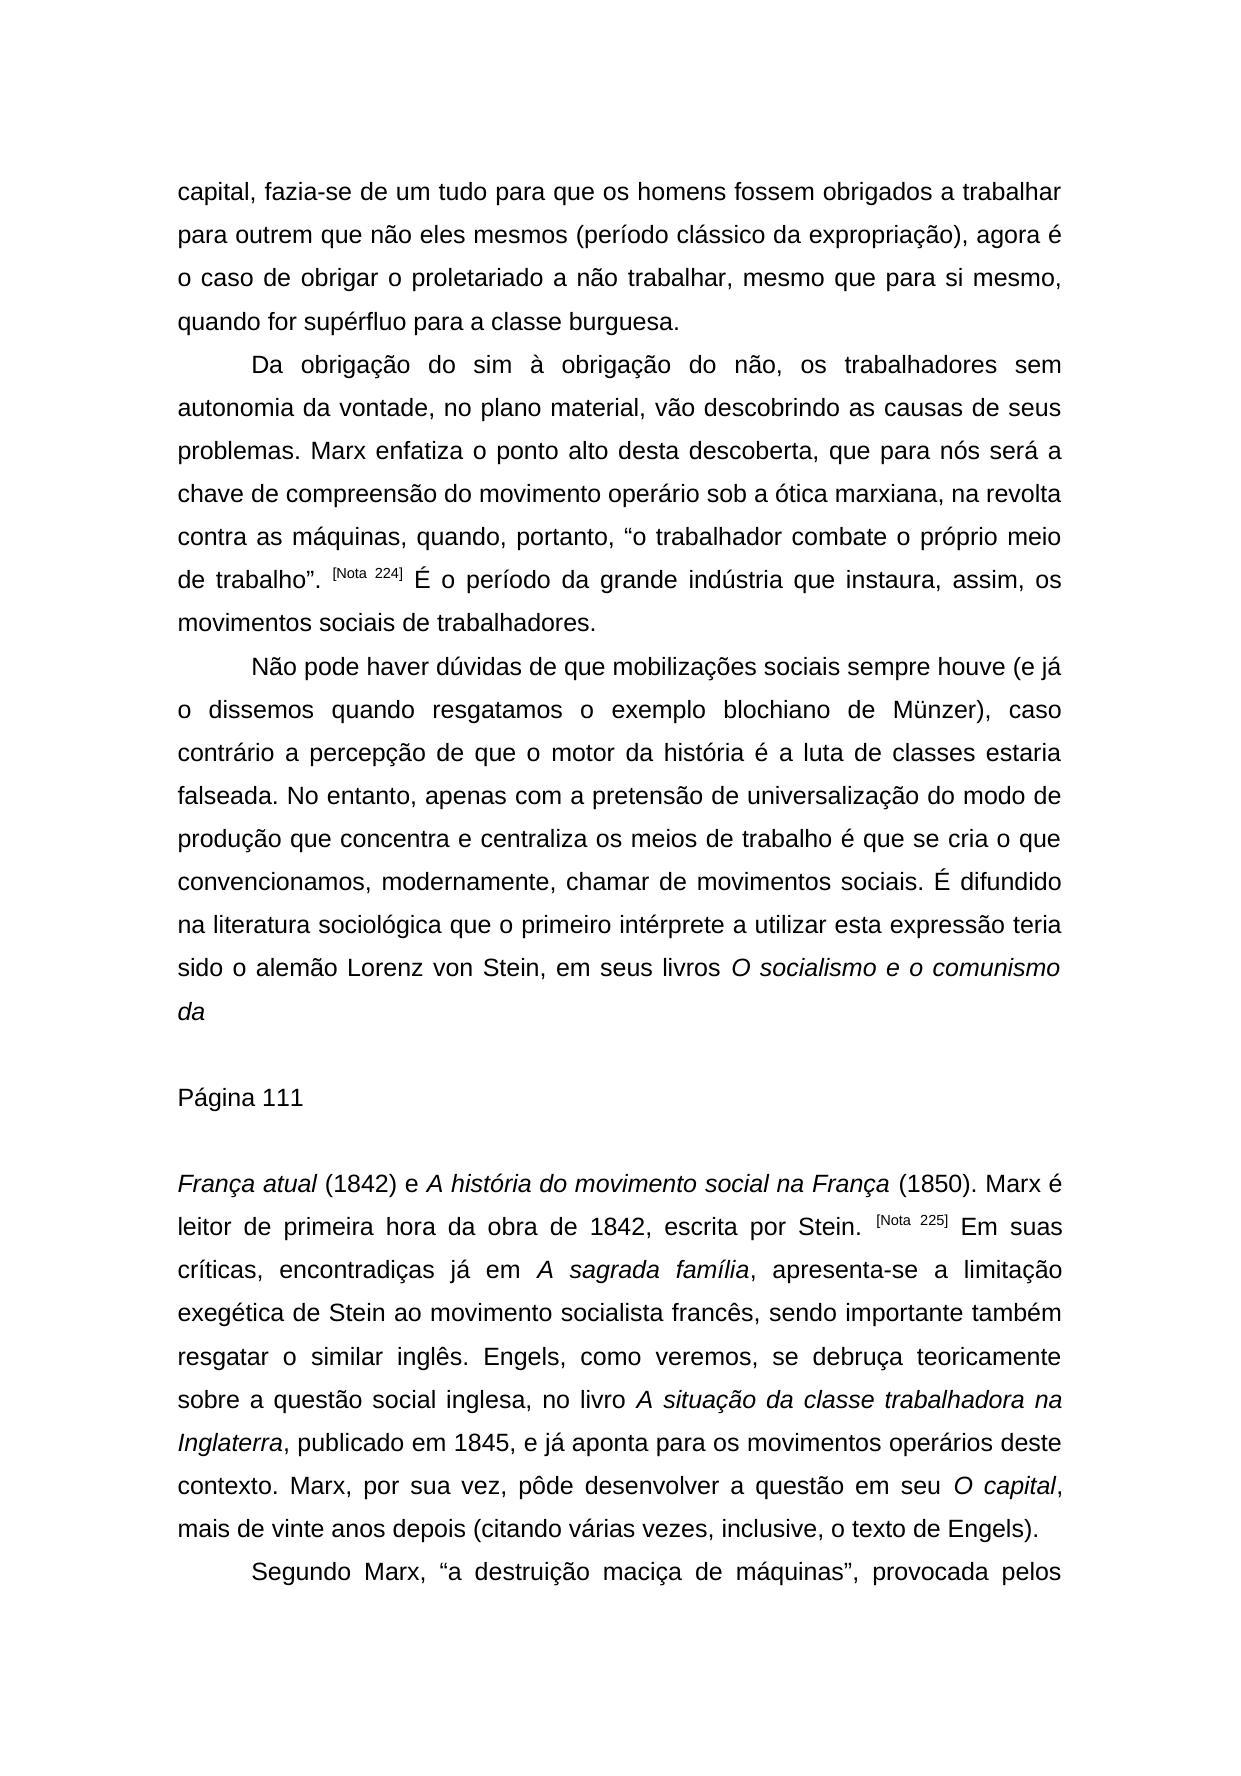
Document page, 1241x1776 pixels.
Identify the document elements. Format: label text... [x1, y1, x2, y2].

text Não pode haver dúvidas de que mobilizações sociais sempre houve (e já o dissemos quando resgatamos o exemplo blochiano de Münzer), caso contrário a percepção de que o motor da história é a luta de classes estaria falseada. No entanto, apenas com a pretensão de universalização do modo de produção que concentra e centraliza os meios de trabalho é que se cria o que convencionamos, modernamente, chamar de movimentos sociais. É difundido na literatura sociológica que o primeiro intérprete a utilizar esta expressão teria sido o alemão Lorenz von Stein, em seus livros O socialismo e o comunismo da [177, 652, 1063, 1025]
text França atual (1842) e A história do movimento social na França (1850). Marx é leitor de primeira hora da obra de 1842, escrita por Stein. [Nota 225] Em suas críticas, encontradiças já em A sagrada família, apresenta-se a limitação exegética de Stein ao movimento socialista francês, sendo importante também resgatar o similar inglês. Engels, como veremos, se debruça teoricamente sobre a questão social inglesa, no livro A situação da classe trabalhadora na Inglaterra, publicado em 1845, e já aponta para os movimentos operários deste contexto. Marx, por sua vez, pôde desenvolver a questão em seu O capital, mais de vinte anos depois (citando várias vezes, inclusive, o texto de Engels). [177, 1169, 1063, 1543]
text Página 111 [177, 1083, 1063, 1112]
text Da obrigação do sim à obrigação do não, os trabalhadores sem autonomia da vontade, no plano material, vão descobrindo as causas de seus problemas. Marx enfatiza o ponto alto desta descoberta, que para nós será a chave de compreensão do movimento operário sob a ótica marxiana, na revolta contra as máquinas, quando, portanto, “o trabalhador combate o próprio meio de trabalho”. [Nota 224] É o período da grande indústria que instaura, assim, os movimentos sociais de trabalhadores. [177, 350, 1063, 637]
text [177, 177, 1063, 335]
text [177, 1557, 1063, 1586]
